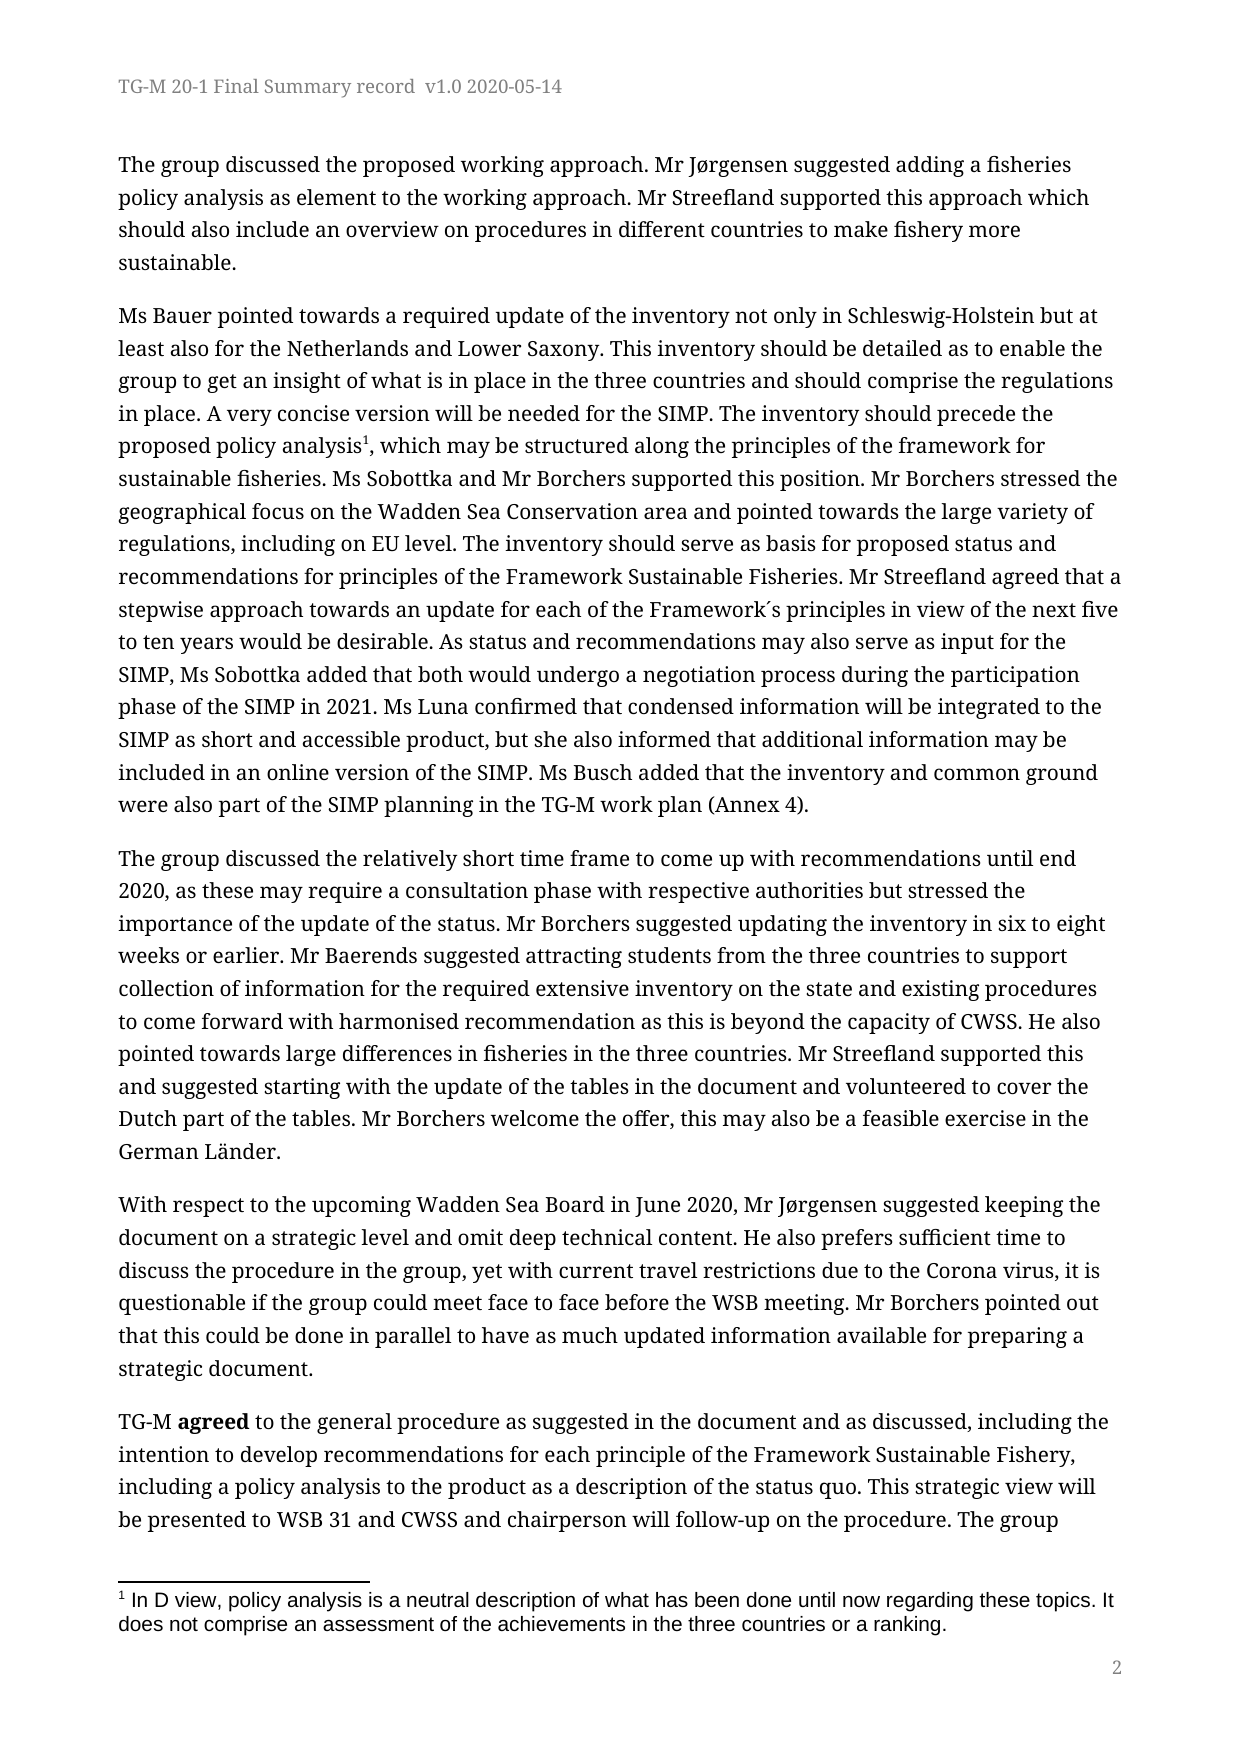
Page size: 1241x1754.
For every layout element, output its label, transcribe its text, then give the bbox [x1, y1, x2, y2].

text The group discussed the proposed working approach. Mr Jørgensen suggested adding a fisheries policy analysis as element to the working approach. Mr Streefland supported this approach which should also include an overview on procedures in different countries to make fishery more sustainable. [118, 150, 1122, 276]
text The group discussed the relatively short time frame to come up with recommendations until end 2020, as these may require a consultation phase with respective authorities but stressed the importance of the update of the status. Mr Borchers suggested updating the inventory in six to eight weeks or earlier. Mr Baerends suggested attracting students from the three countries to support collection of information for the required extensive inventory on the state and existing procedures to come forward with harmonised recommendation as this is beyond the capacity of CWSS. He also pointed towards large differences in fisheries in the three countries. Mr Streefland supported this and suggested starting with the update of the tables in the document and volunteered to cover the Dutch part of the tables. Mr Borchers welcome the offer, this may also be a feasible exercise in the German Länder. [118, 844, 1122, 1166]
text With respect to the upcoming Wadden Sea Board in June 2020, Mr Jørgensen suggested keeping the document on a strategic level and omit deep technical content. He also prefers sufficient time to discuss the procedure in the group, yet with current travel restrictions due to the Corona virus, it is questionable if the group could meet face to face before the WSB meeting. Mr Borchers pointed out that this could be done in parallel to have as much updated information available for preparing a strategic document. [118, 1191, 1122, 1382]
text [118, 1407, 1122, 1533]
text Ms Bauer pointed towards a required update of the inventory not only in Schleswig-Holstein but at least also for the Netherlands and Lower Saxony. This inventory should be detailed as to enable the group to get an insight of what is in place in the three countries and should comprise the regulations in place. A very concise version will be needed for the SIMP. The inventory should precede the proposed policy analysis, which may be structured along the principles of the framework for sustainable fisheries. Ms Sobottka and Mr Borchers supported this position. Mr Borchers stressed the geographical focus on the Wadden Sea Conservation area and pointed towards the large variety of regulations, including on EU level. The inventory should serve as basis for proposed status and recommendations for principles of the Framework Sustainable Fisheries. Mr Streefland agreed that a stepwise approach towards an update for each of the Framework´s principles in view of the next five to ten years would be desirable. As status and recommendations may also serve as input for the SIMP, Ms Sobottka added that both would undergo a negotiation process during the participation phase of the SIMP in 2021. Ms Luna confirmed that condensed information will be integrated to the SIMP as short and accessible product, but she also informed that additional information may be included in an online version of the SIMP. Ms Busch added that the inventory and common ground were also part of the SIMP planning in the TG-M work plan (Annex 4). [118, 301, 1122, 819]
